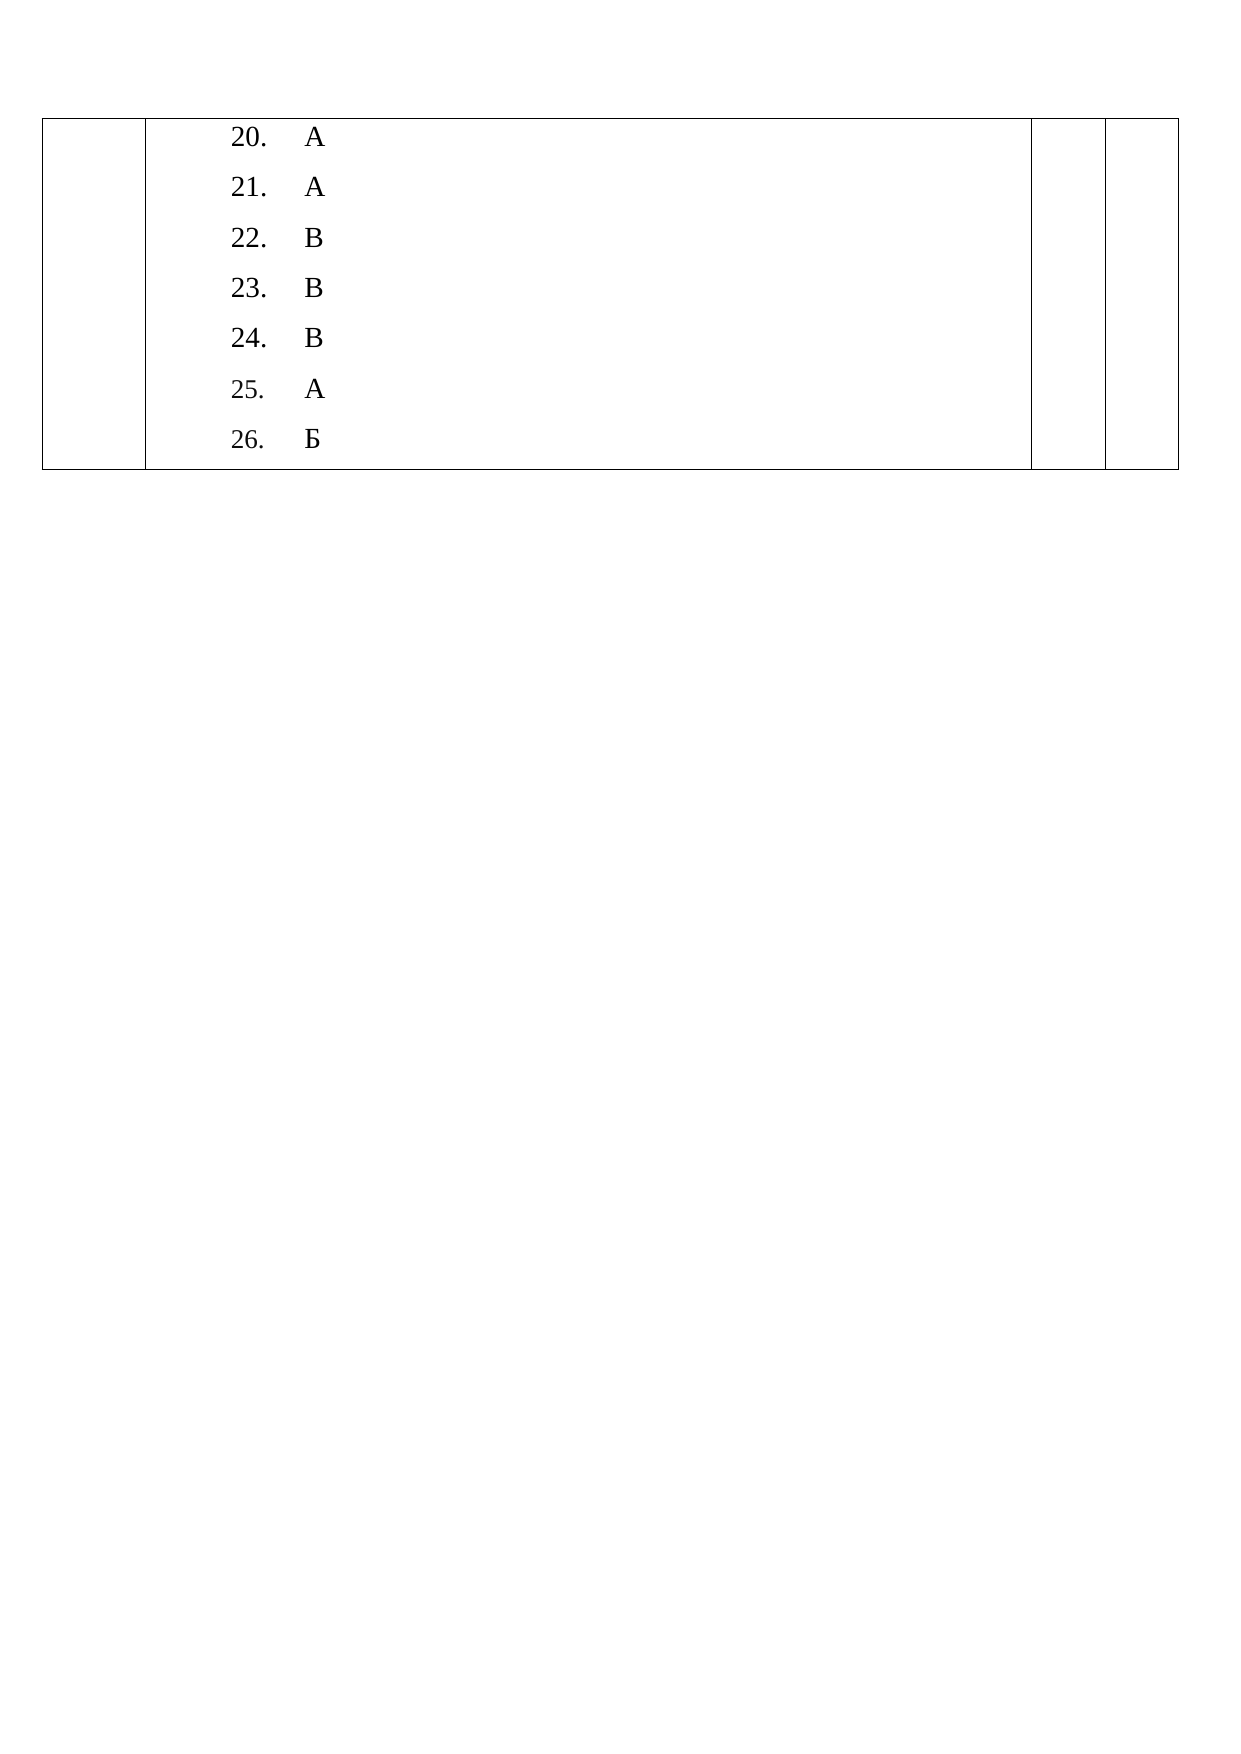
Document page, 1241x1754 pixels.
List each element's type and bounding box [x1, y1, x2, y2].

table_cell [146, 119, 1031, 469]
table_cell [1106, 119, 1178, 469]
table_cell [1032, 119, 1105, 469]
table_cell [43, 119, 145, 469]
